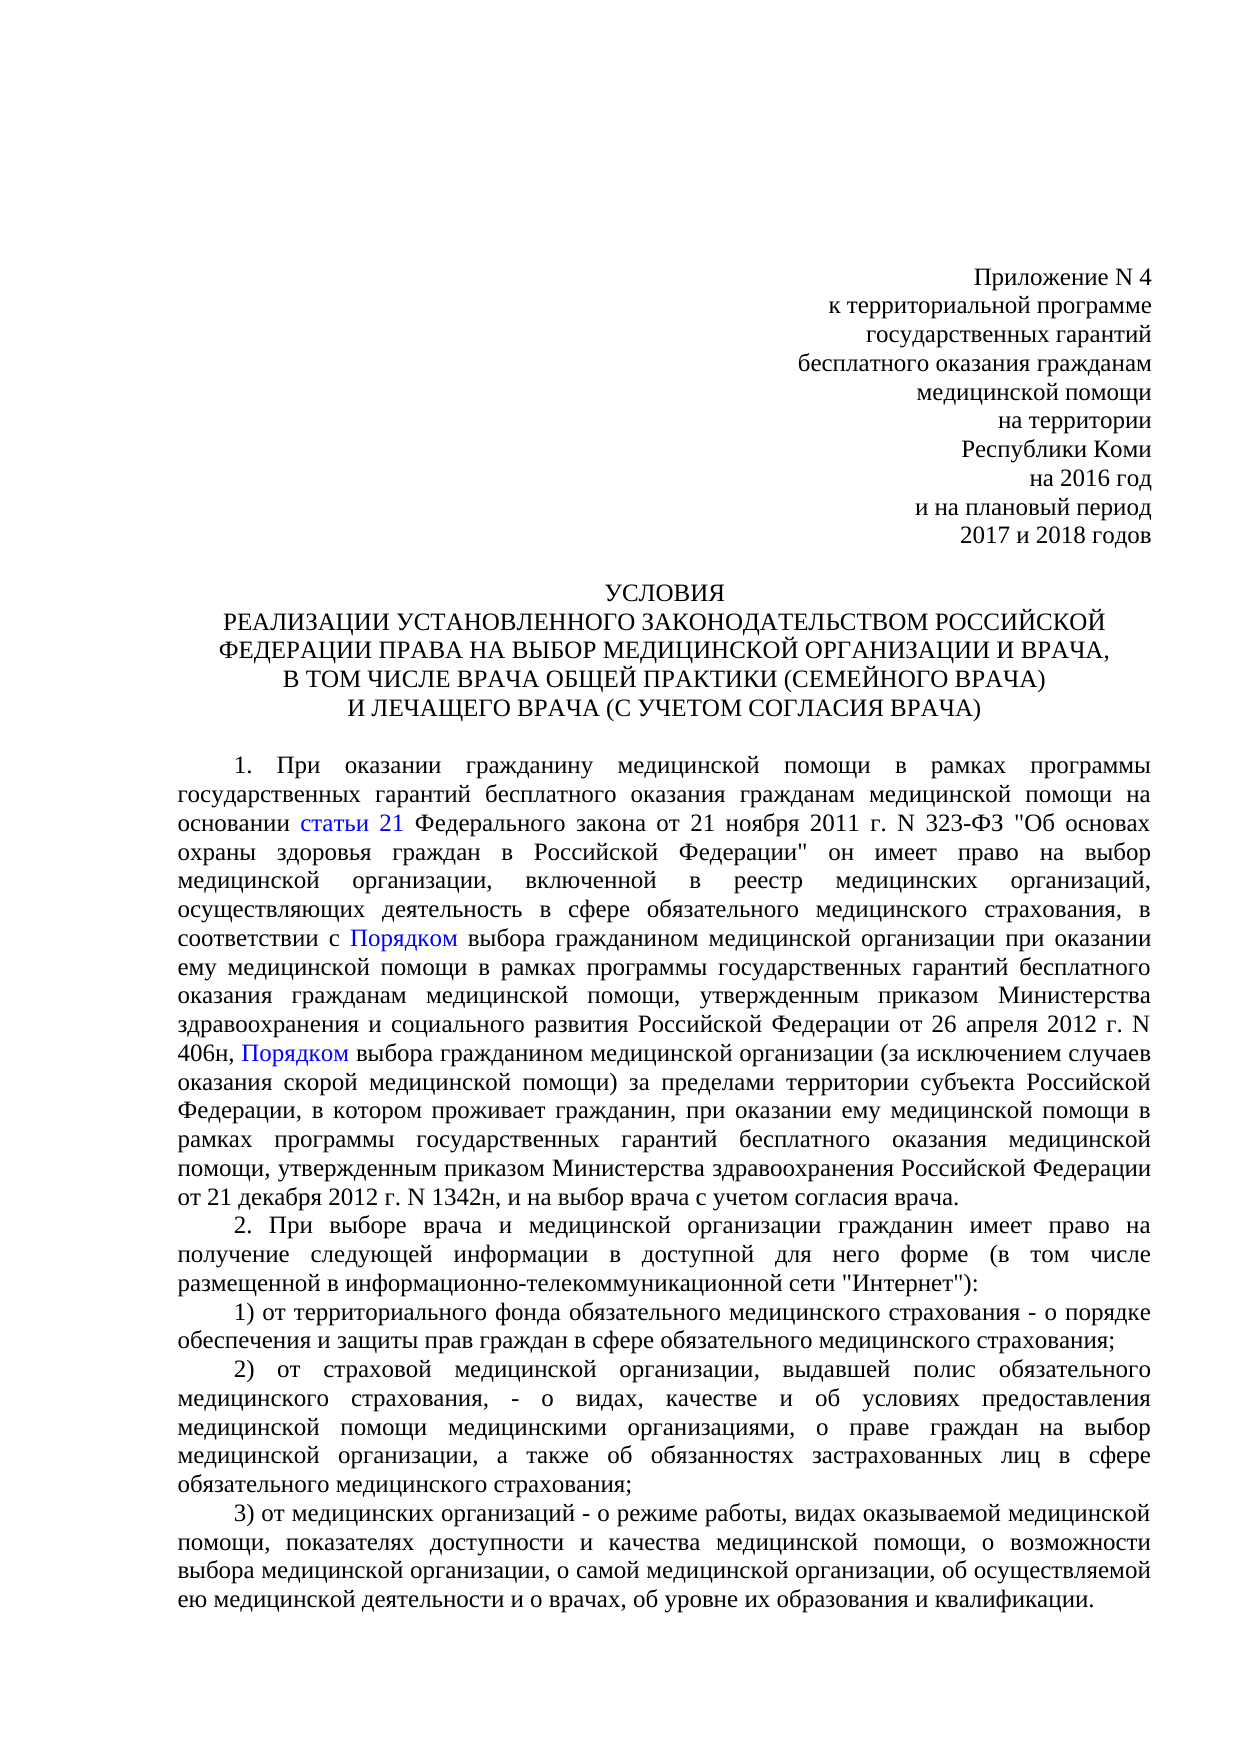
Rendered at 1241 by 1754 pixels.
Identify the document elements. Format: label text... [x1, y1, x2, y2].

text Республики Коми [177, 434, 1152, 463]
text 1. При оказании гражданину медицинской помощи в рамках программы государственных гарантий бесплатного оказания гражданам медицинской помощи на основании статьи 21 Федерального закона от 21 ноября 2011 г. N 323-ФЗ "Об основах охраны здоровья граждан в Российской Федерации" он имеет право на выбор медицинской организации, включенной в реестр медицинских организаций, осуществляющих деятельность в сфере обязательного медицинского страхования, в соответствии с Порядком выбора гражданином медицинской организации при оказании ему медицинской помощи в рамках программы государственных гарантий бесплатного оказания гражданам медицинской помощи, утвержденным приказом Министерства здравоохранения и социального развития Российской Федерации от 26 апреля 2012 г. N 406н, Порядком выбора гражданином медицинской организации (за исключением случаев оказания скорой медицинской помощи) за пределами территории субъекта Российской Федерации, в котором проживает гражданин, при оказании ему медицинской помощи в рамках программы государственных гарантий бесплатного оказания медицинской помощи, утвержденным приказом Министерства здравоохранения Российской Федерации от 21 декабря 2012 г. N 1342н, и на выбор врача с учетом согласия врача. [177, 751, 1152, 1211]
text В ТОМ ЧИСЛЕ ВРАЧА ОБЩЕЙ ПРАКТИКИ (СЕМЕЙНОГО ВРАЧА) [177, 664, 1152, 693]
text РЕАЛИЗАЦИИ УСТАНОВЛЕННОГО ЗАКОНОДАТЕЛЬСТВОМ РОССИЙСКОЙ [177, 607, 1152, 636]
text 2017 и 2018 годов [177, 521, 1152, 549]
text медицинской помощи [177, 377, 1152, 406]
text 1) от территориального фонда обязательного медицинского страхования - о порядке обеспечения и защиты прав граждан в сфере обязательного медицинского страхования; [177, 1297, 1152, 1354]
text на 2016 год [177, 463, 1152, 492]
text и на плановый период [177, 492, 1152, 521]
text И ЛЕЧАЩЕГО ВРАЧА (С УЧЕТОМ СОГЛАСИЯ ВРАЧА) [177, 693, 1152, 722]
text 2) от страховой медицинской организации, выдавшей полис обязательного медицинского страхования, - о видах, качестве и об условиях предоставления медицинской помощи медицинскими организациями, о праве граждан на выбор медицинской организации, а также об обязанностях застрахованных лиц в сфере обязательного медицинского страхования; [177, 1354, 1152, 1498]
text на территории [177, 406, 1152, 434]
text Приложение N 4 [177, 262, 1152, 291]
text к территориальной программе [177, 291, 1152, 319]
text бесплатного оказания гражданам [177, 348, 1152, 377]
text 3) от медицинских организаций - о режиме работы, видах оказываемой медицинской помощи, показателях доступности и качества медицинской помощи, о возможности выбора медицинской организации, о самой медицинской организации, об осуществляемой ею медицинской деятельности и о врачах, об уровне их образования и квалификации. [177, 1498, 1152, 1613]
text ФЕДЕРАЦИИ ПРАВА НА ВЫБОР МЕДИЦИНСКОЙ ОРГАНИЗАЦИИ И ВРАЧА, [177, 636, 1152, 664]
text УСЛОВИЯ [177, 578, 1152, 607]
text государственных гарантий [177, 319, 1152, 348]
text 2. При выборе врача и медицинской организации гражданин имеет право на получение следующей информации в доступной для него форме (в том числе размещенной в информационно-телекоммуникационной сети "Интернет"): [177, 1211, 1152, 1297]
